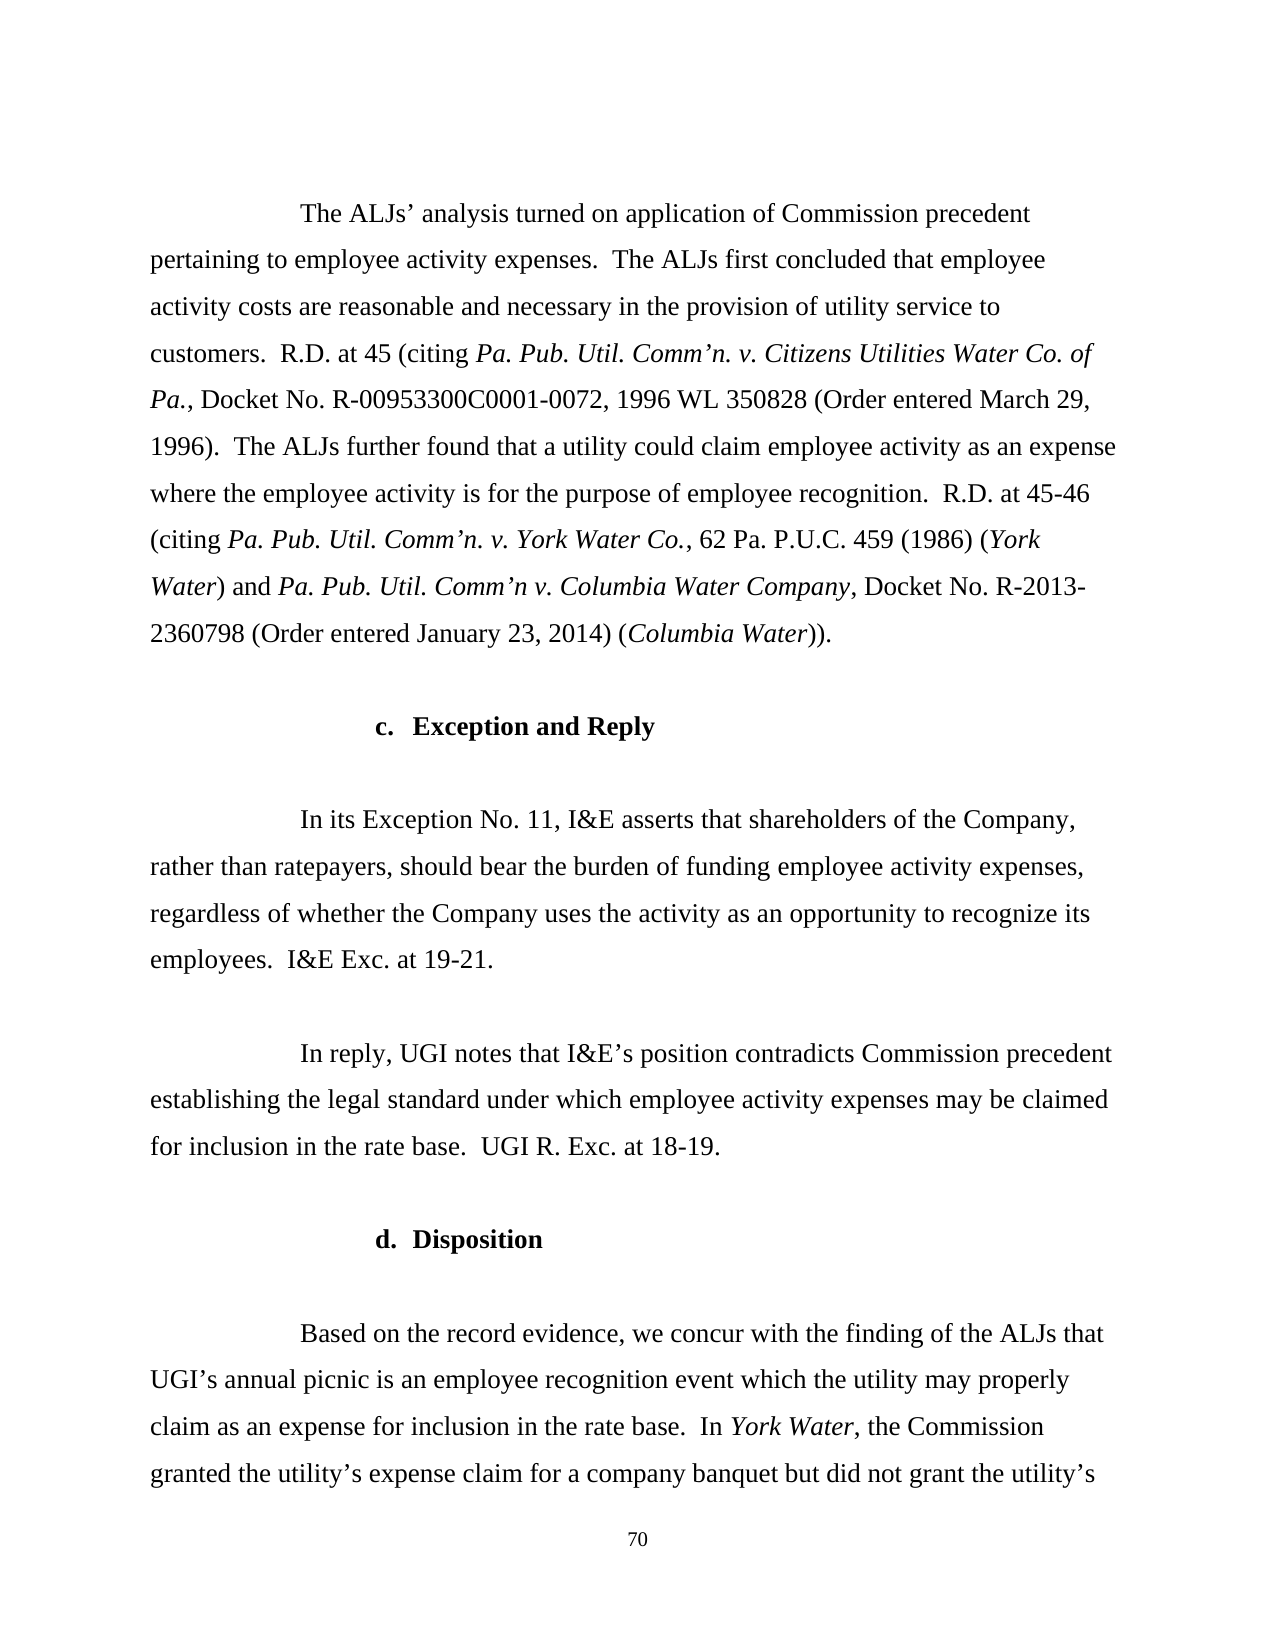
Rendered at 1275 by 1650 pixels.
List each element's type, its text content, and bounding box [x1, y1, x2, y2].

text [150, 1317, 1117, 1488]
list Disposition [375, 1223, 1125, 1254]
list In reply, UGI notes that I&E’s position contradicts Commission precedent establishing the legal standard under which employee activity expenses may be claimed for inclusion in the rate base. UGI R. Exc. at 18-19. [150, 1037, 1125, 1161]
text The ALJs’ analysis turned on application of Commission precedent pertaining to employee activity expenses. The ALJs first concluded that employee activity costs are reasonable and necessary in the provision of utility service to customers. R.D. at 45 (citing Pa. Pub. Util. Comm’n. v. Citizens Utilities Water Co. of Pa., Docket No. R-00953300C0001-0072, 1996 WL 350828 (Order entered March 29, 1996). The ALJs further found that a utility could claim employee activity as an expense where the employee activity is for the purpose of employee recognition. R.D. at 45-46 (citing Pa. Pub. Util. Comm’n. v. York Water Co., 62 Pa. P.U.C. 459 (1986) (York Water) and Pa. Pub. Util. Comm’n v. Columbia Water Company, Docket No. R-20132360798 (Order entered January 23, 2014) (Columbia Water)). [150, 197, 1117, 648]
list Exception and Reply [375, 710, 1125, 741]
list In its Exception No. 11, I&E asserts that shareholders of the Company, rather than ratepayers, should bear the burden of funding employee activity expenses, regardless of whether the Company uses the activity as an opportunity to recognize its employees. I&E Exc. at 19-21. [150, 803, 1125, 974]
